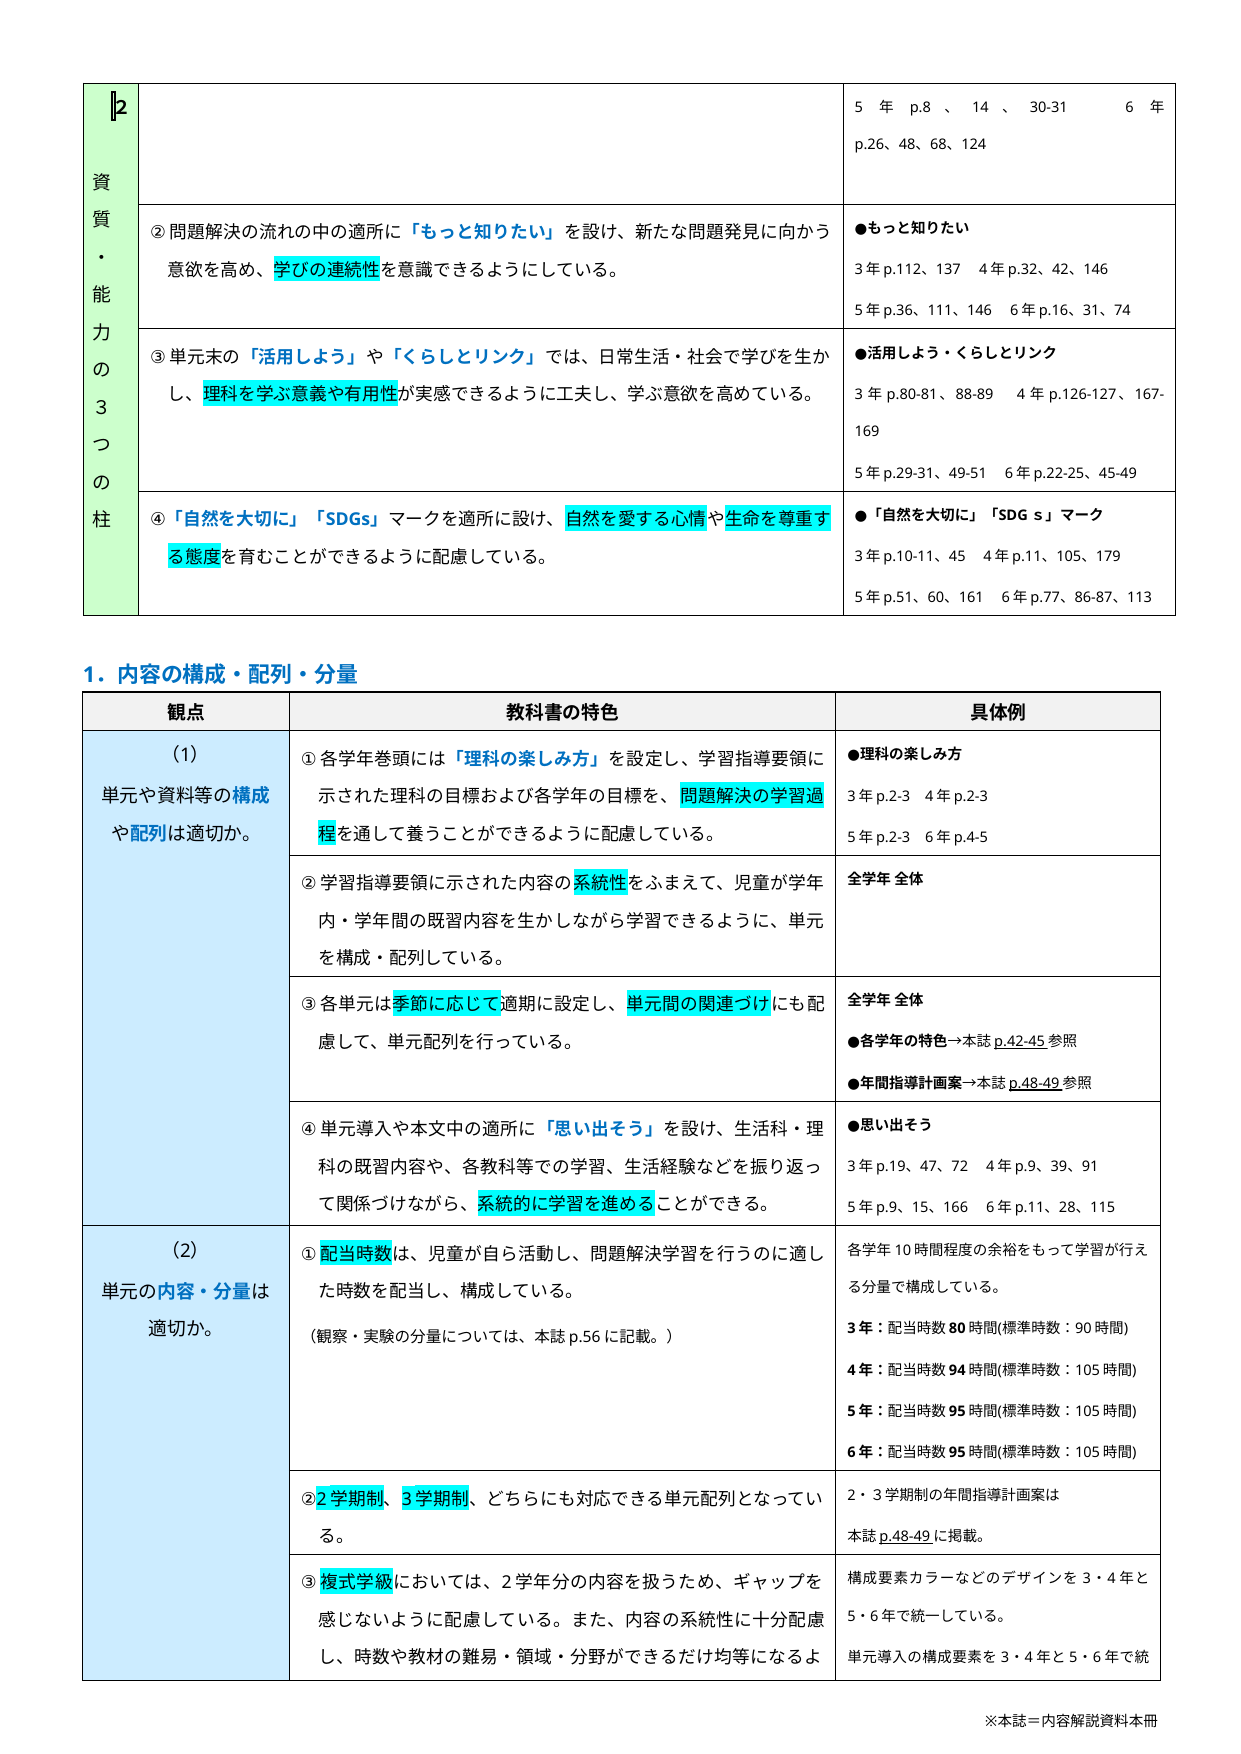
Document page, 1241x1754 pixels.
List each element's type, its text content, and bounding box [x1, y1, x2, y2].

table_cell ①各学年巻頭には「理科の楽しみ方」を設定し、学習指導要領に示された理科の目標および各学年の目標を、問題解決の学習過程を通して養うことができるように配慮している。 [290, 731, 835, 855]
table_cell 2・３学期制の年間指導計画案は 本誌p.48-49に掲載。 [836, 1471, 1160, 1554]
table_cell 全学年 全体 ●各学年の特色→本誌p.42-45参照 ●年間指導計画案→本誌p.48-49参照 [836, 977, 1160, 1101]
table_cell ●理科の楽しみ方 3年p.2-3 4年p.2-3 5年p.2-3 6年p.4-5 [836, 731, 1160, 855]
table_cell （2） 単元の内容・分量は適切か。 [83, 1226, 289, 1680]
table_header 教科書の特色 [290, 693, 835, 730]
table_cell ④「自然を大切に」「SDGs」マークを適所に設け、自然を愛する心情や生命を尊重する態度を育むことができるように配慮している。 [139, 492, 843, 615]
table_cell ●思い出そう 3年p.19、47、72 4年p.9、39、91 5年p.9、15、166 6年p.11、28、115 [836, 1102, 1160, 1225]
table_cell 各学年10時間程度の余裕をもって学習が行える分量で構成している。 3年：配当時数80時間(標準時数：90時間) 4年：配当時数94時間(標準時数：105時間) 5年：配当時数95時間(標準時数：105時間) 6年：配当時数95時間(標準時数：105時間) [836, 1226, 1160, 1470]
table_cell ③単元末の「活用しよう」や「くらしとリンク」では、日常生活・社会で学びを生かし、理科を学ぶ意義や有用性が実感できるように工夫し、学ぶ意欲を高めている。 [139, 329, 843, 491]
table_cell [836, 1555, 1160, 1680]
table_cell ②2学期制、3学期制、どちらにも対応できる単元配列となっている。 [290, 1471, 835, 1554]
table_cell ③各単元は季節に応じて適期に設定し、単元間の関連づけにも配慮して、単元配列を行っている。 [290, 977, 835, 1101]
table_cell ●「自然を大切に」「SDGｓ」マーク 3年p.10-11、45 4年p.11、105、179 5年p.51、60、161 6年p.77、86-87、113 [844, 492, 1175, 615]
table_cell ●もっと知りたい 3年p.112、137 4年p.32、42、146 5年p.36、111、146 6年p.16、31、74 [844, 205, 1175, 328]
table_header 観点 [83, 693, 289, 730]
table_cell ④単元導入や本文中の適所に「思い出そう」を設け、生活科・理科の既習内容や、各教科等での学習、生活経験などを振り返って関係づけながら、系統的に学習を進めることができる。 [290, 1102, 835, 1225]
table_cell 全学年 全体 [836, 856, 1160, 976]
table_cell ●活用しよう・くらしとリンク 3年p.80-81、88-89 4年p.126-127、167-169 5年p.29-31、49-51 6年p.22-25、45-49 [844, 329, 1175, 491]
table_cell ②学習指導要領に示された内容の系統性をふまえて、児童が学年内・学年間の既習内容を生かしながら学習できるように、単元を構成・配列している。 [290, 856, 835, 976]
table_cell （1） 単元や資料等の構成や配列は適切か。 [83, 731, 289, 1225]
table_cell ②問題解決の流れの中の適所に「もっと知りたい」を設け、新たな問題発見に向かう意欲を高め、学びの連続性を意識できるようにしている。 [139, 205, 843, 328]
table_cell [139, 84, 843, 203]
table_cell ①配当時数は、児童が自ら活動し、問題解決学習を行うのに適した時数を配当し、構成している。 （観察・実験の分量については、本誌p.56に記載。） [290, 1226, 835, 1470]
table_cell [844, 84, 1175, 203]
table_header 具体例 [836, 693, 1160, 730]
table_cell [290, 1555, 835, 1680]
text 1．内容の構成・配列・分量 [83, 654, 1157, 691]
